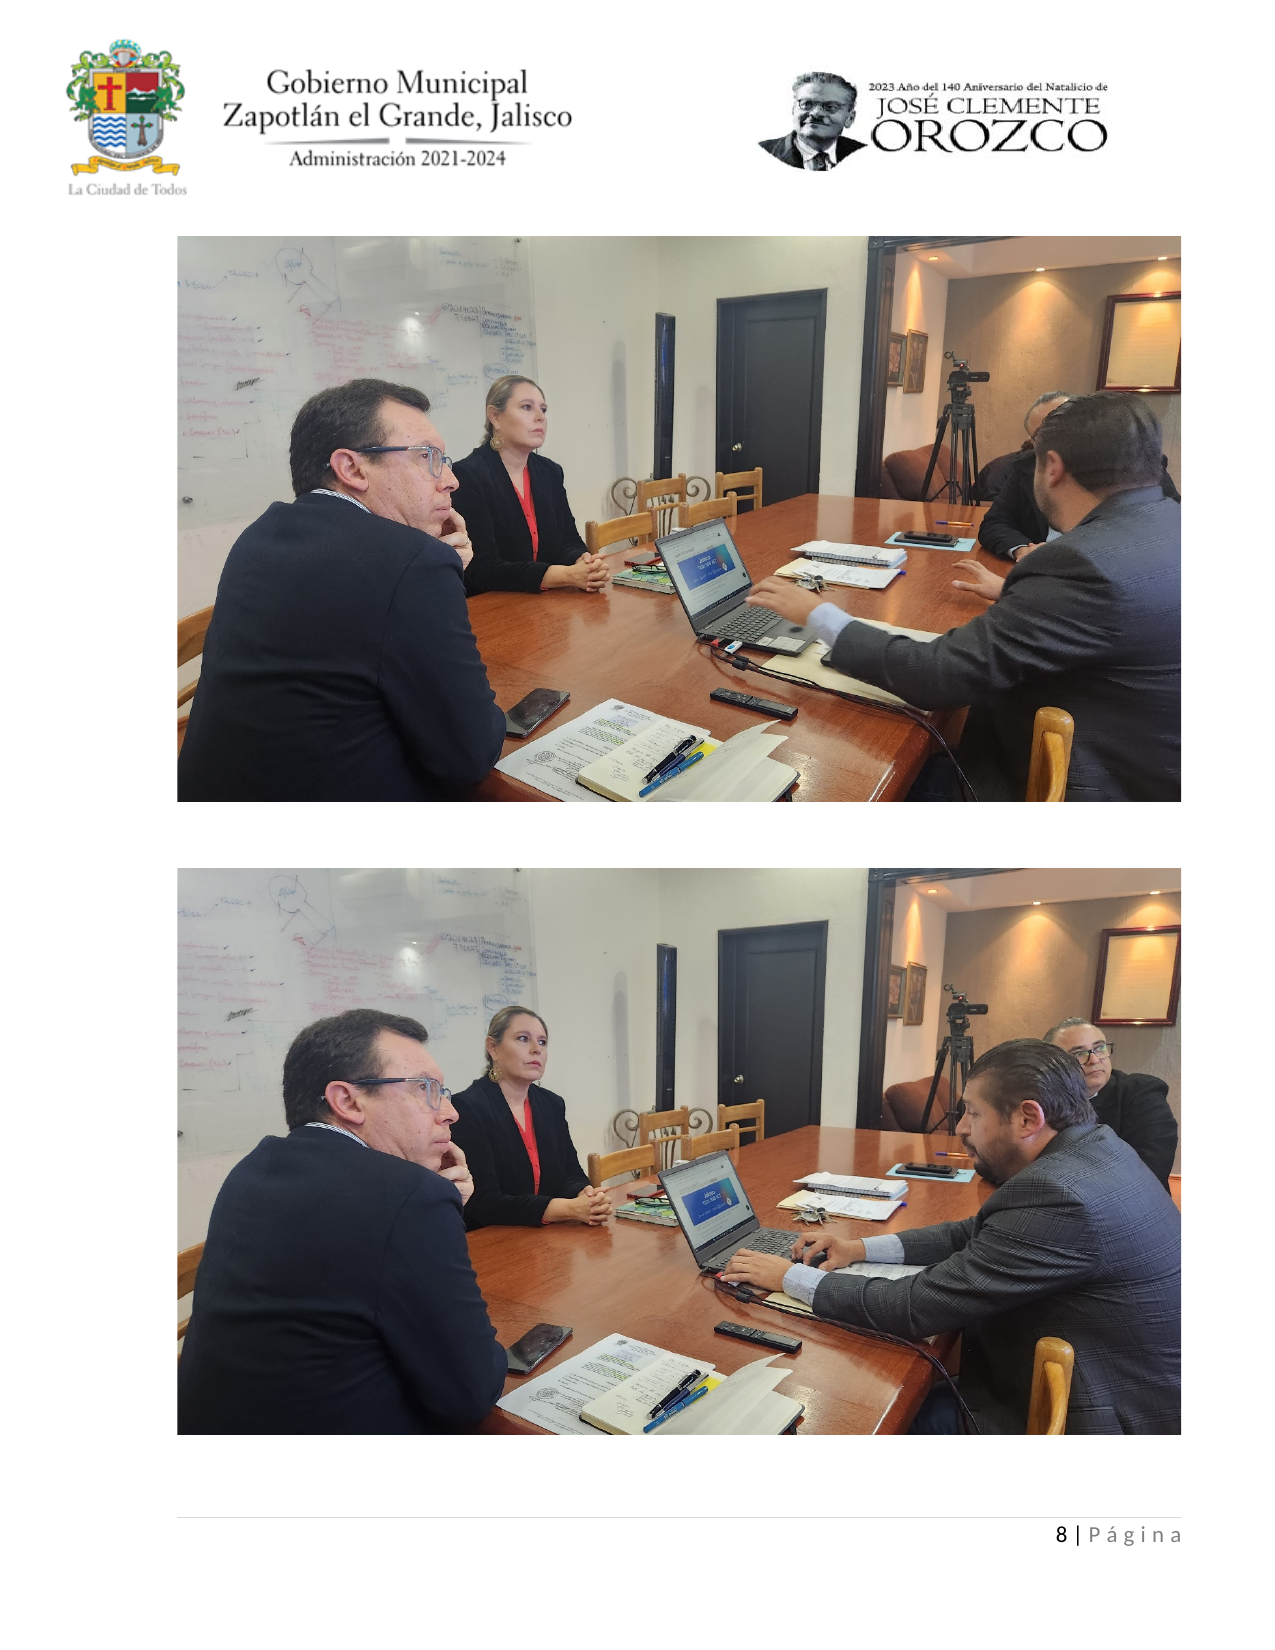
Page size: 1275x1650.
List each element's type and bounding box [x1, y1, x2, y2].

picture [177, 868, 1182, 1435]
picture [0, 0, 1275, 217]
picture [177, 236, 1182, 802]
